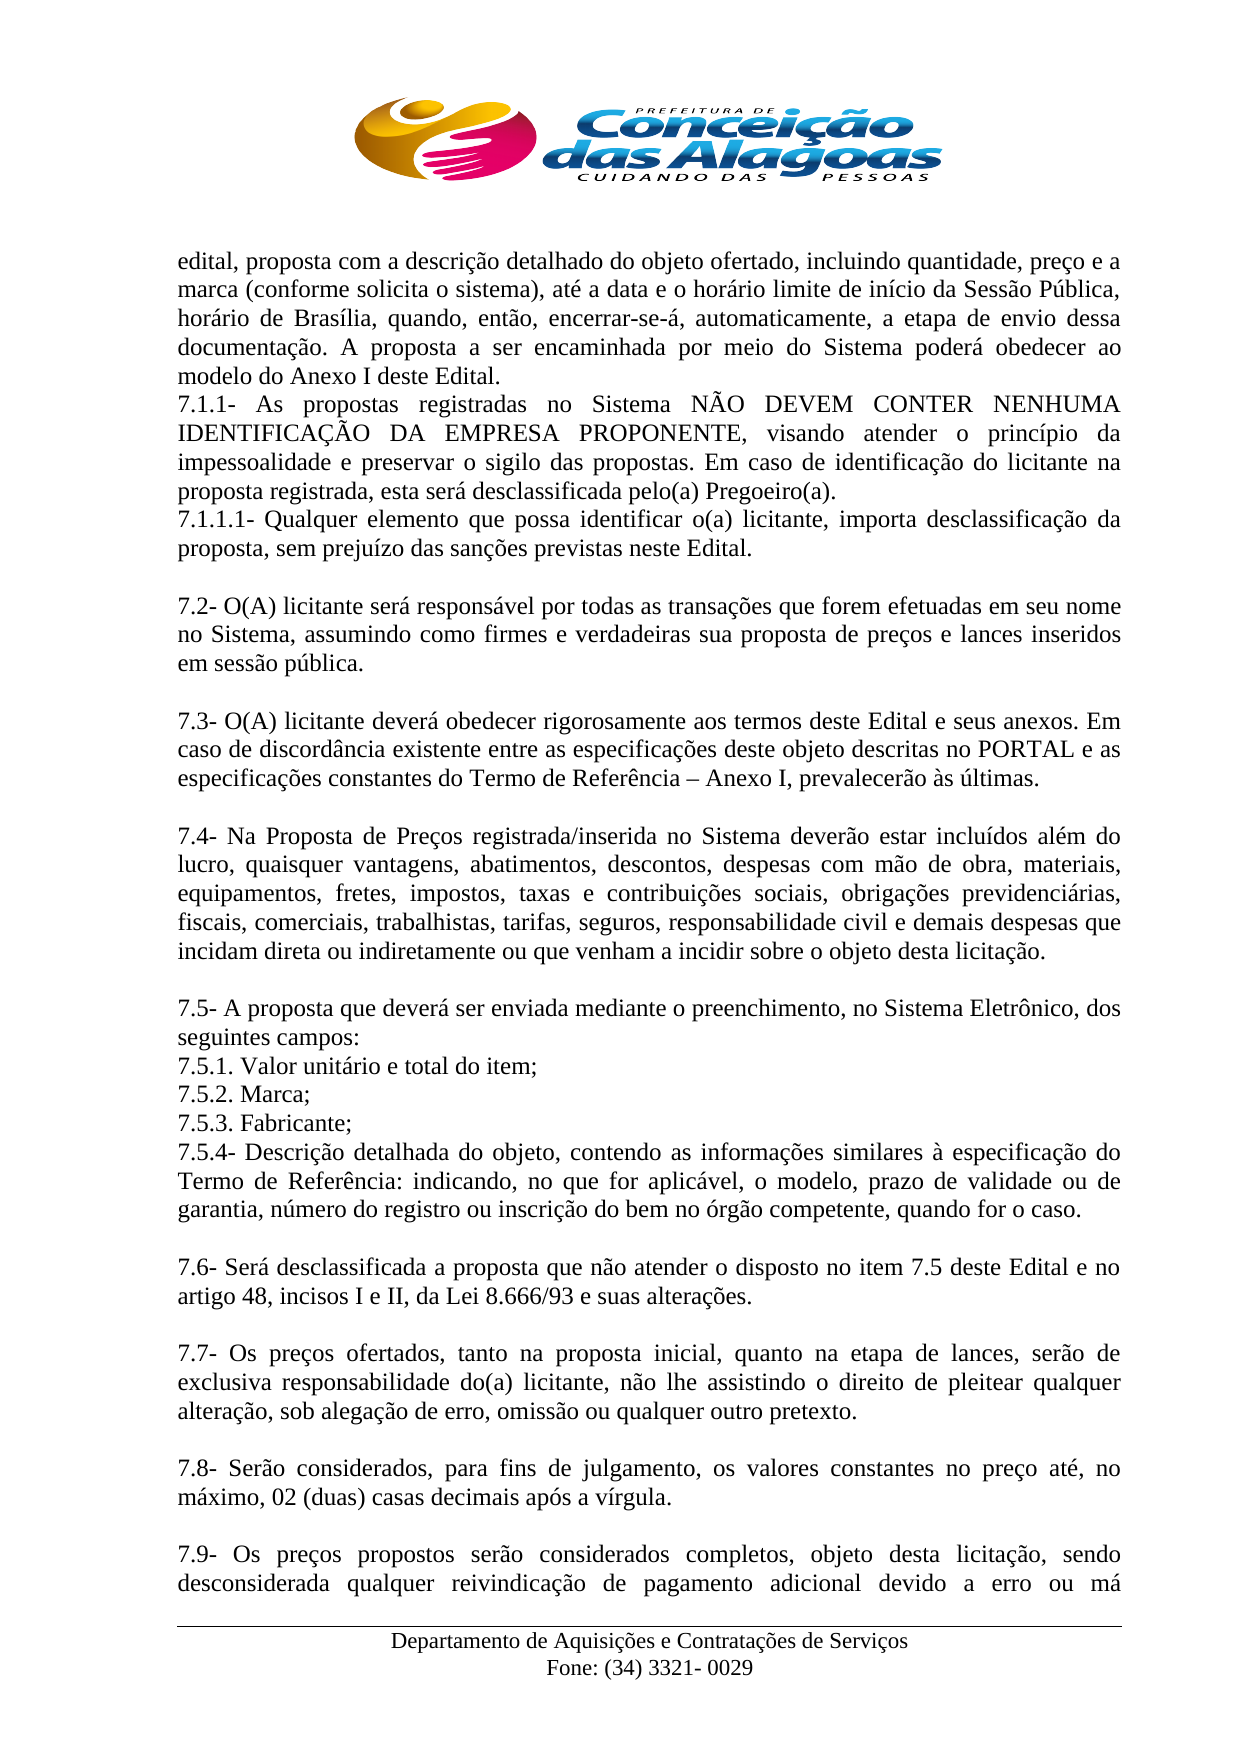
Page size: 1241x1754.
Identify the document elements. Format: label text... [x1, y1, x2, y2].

text 7.7- Os preços ofertados, tanto na proposta inicial, quanto na etapa de lances, serão de exclusiva responsabilidade do(a) licitante, não lhe assistindo o direito de pleitear qualquer alteração, sob alegação de erro, omissão ou qualquer outro pretexto. [177, 1338, 1122, 1424]
text 7.1.1- As propostas registradas no Sistema NÃO DEVEM CONTER NENHUMA IDENTIFICAÇÃO DA EMPRESA PROPONENTE, visando atender o princípio da impessoalidade e preservar o sigilo das propostas. Em caso de identificação do licitante na proposta registrada, esta será desclassificada pelo(a) Pregoeiro(a). [177, 389, 1122, 504]
text 7.1.1.1- Qualquer elemento que possa identificar o(a) licitante, importa desclassificação da proposta, sem prejuízo das sanções previstas neste Edital. [177, 504, 1122, 562]
text 7.6- Será desclassificada a proposta que não atender o disposto no item 7.5 deste Edital e no artigo 48, incisos I e II, da Lei 8.666/93 e suas alterações. [177, 1252, 1122, 1309]
text 7.5.4- Descrição detalhada do objeto, contendo as informações similares à especificação do Termo de Referência: indicando, no que for aplicável, o modelo, prazo de validade ou de garantia, número do registro ou inscrição do bem no órgão competente, quando for o caso. [177, 1137, 1122, 1223]
text 7.5- A proposta que deverá ser enviada mediante o preenchimento, no Sistema Eletrônico, dos seguintes campos: [177, 993, 1122, 1051]
text 7.5.2. Marca; [177, 1079, 1122, 1108]
text 7.5.3. Fabricante; [177, 1108, 1122, 1137]
text 7.8- Serão considerados, para fins de julgamento, os valores constantes no preço até, no máximo, 02 (duas) casas decimais após a vírgula. [177, 1453, 1122, 1511]
text 7.5.1. Valor unitário e total do item; [177, 1051, 1122, 1079]
text 7.4- Na Proposta de Preços registrada/inserida no Sistema deverão estar incluídos além do lucro, quaisquer vantagens, abatimentos, descontos, despesas com mão de obra, materiais, equipamentos, fretes, impostos, taxas e contribuições sociais, obrigações previdenciárias, fiscais, comerciais, trabalhistas, tarifas, seguros, responsabilidade civil e demais despesas que incidam direta ou indiretamente ou que venham a incidir sobre o objeto desta licitação. [177, 821, 1122, 964]
text 7.3- O(A) licitante deverá obedecer rigorosamente aos termos deste Edital e seus anexos. Em caso de discordância existente entre as especificações deste objeto descritas no PORTAL e as especificações constantes do Termo de Referência – Anexo I, prevalecerão às últimas. [177, 706, 1122, 792]
picture [259, 65, 1040, 222]
text 7.2- O(A) licitante será responsável por todas as transações que forem efetuadas em seu nome no Sistema, assumindo como firmes e verdadeiras sua proposta de preços e lances inseridos em sessão pública. [177, 591, 1122, 677]
